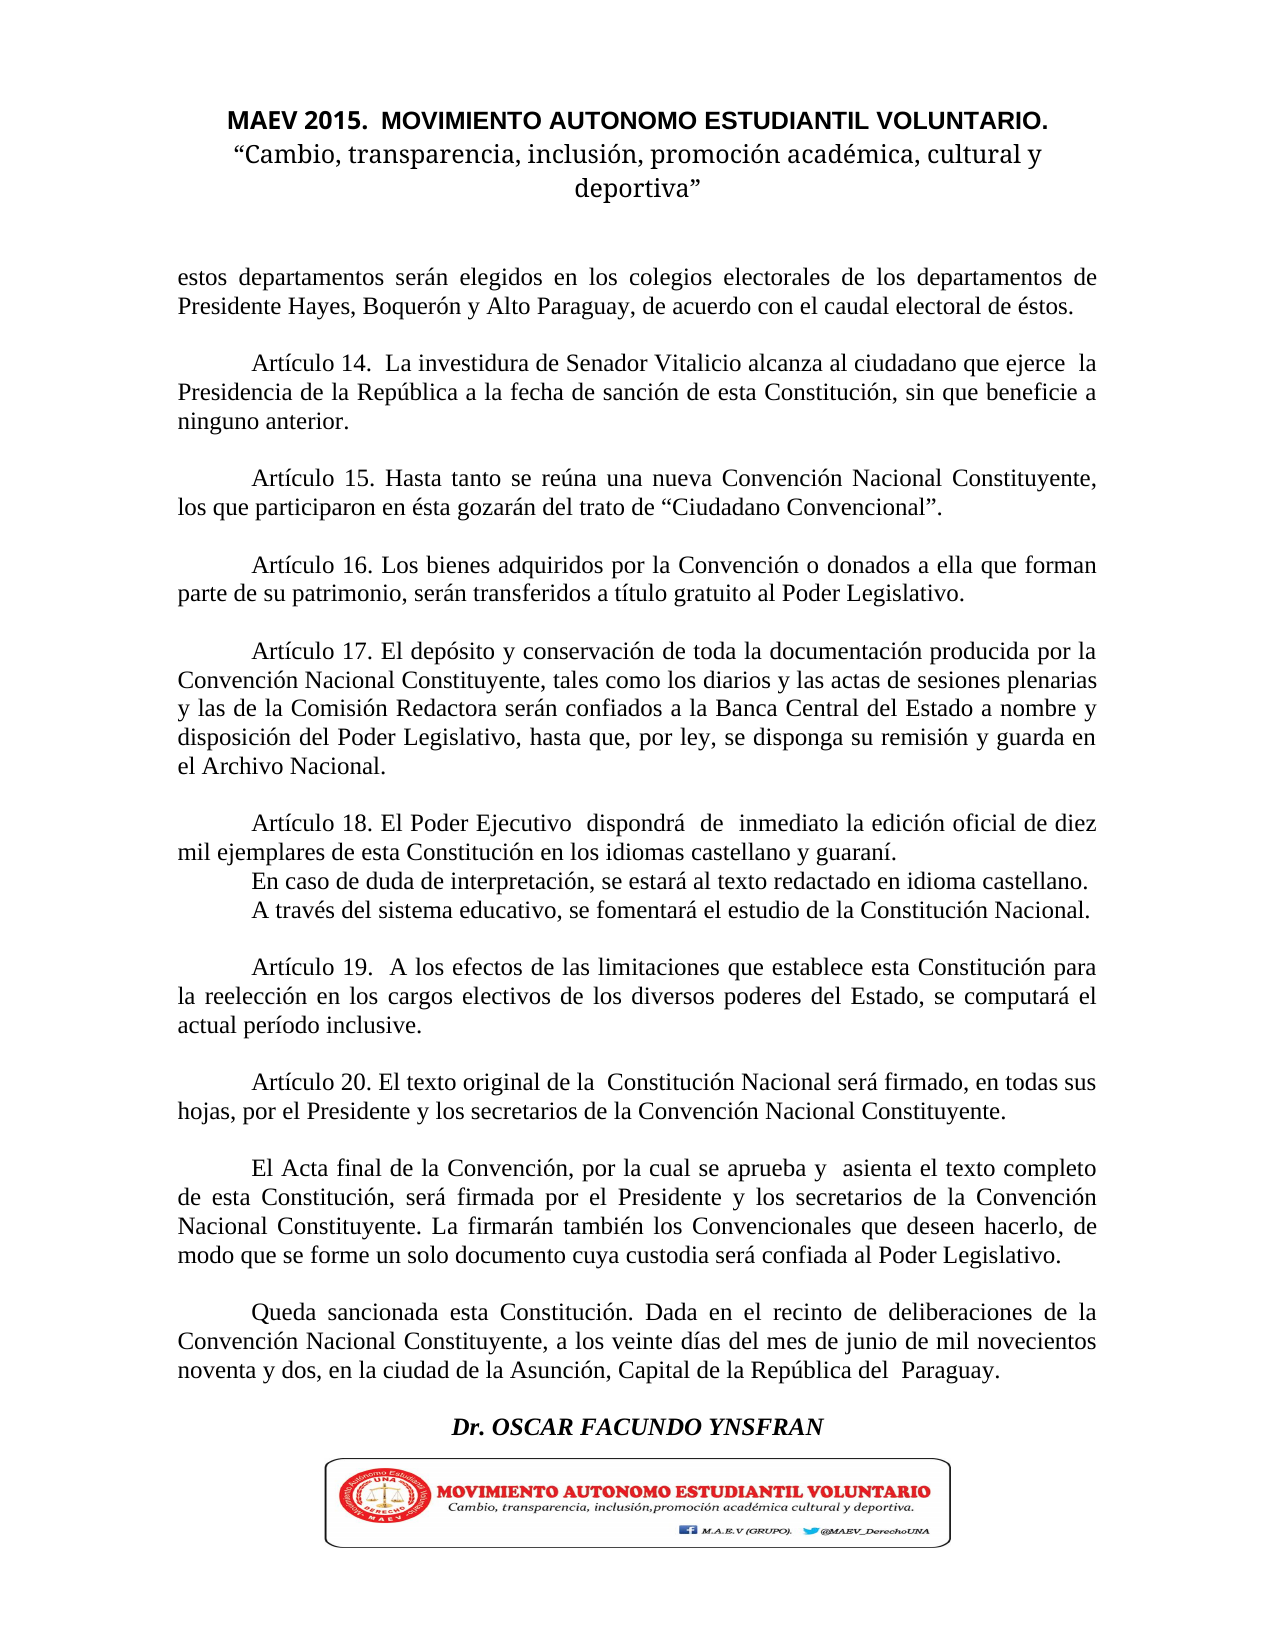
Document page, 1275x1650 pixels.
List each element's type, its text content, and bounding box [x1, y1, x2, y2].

text Artículo 15. Hasta tanto se reúna una nueva Convención Nacional Constituyente, los que participaron en ésta gozarán del trato de “Ciudadano Convencional”. [177, 463, 1098, 521]
text Artículo 18. El Poder Ejecutivo dispondrá de inmediato la edición oficial de diez mil ejemplares de esta Constitución en los idiomas castellano y guaraní. [177, 808, 1098, 866]
text En caso de duda de interpretación, se estará al texto redactado en idioma castellano. [177, 866, 1098, 895]
text Artículo 16. Los bienes adquiridos por la Convención o donados a ella que forman parte de su patrimonio, serán transferidos a título gratuito al Poder Legislativo. [177, 550, 1098, 607]
text Dr. OSCAR FACUNDO YNSFRAN [177, 1412, 1098, 1441]
text Queda sancionada esta Constitución. Dada en el recinto de deliberaciones de la Convención Nacional Constituyente, a los veinte días del mes de junio de mil novecientos noventa y dos, en la ciudad de la Asunción, Capital de la República del Paraguay. [177, 1297, 1098, 1383]
text Artículo 19. A los efectos de las limitaciones que establece esta Constitución para la reelección en los cargos electivos de los diversos poderes del Estado, se computará el actual período inclusive. [177, 952, 1098, 1038]
text Artículo 14. La investidura de Senador Vitalicio alcanza al ciudadano que ejerce la Presidencia de la República a la fecha de sanción de esta Constitución, sin que beneficie a ninguno anterior. [177, 348, 1098, 435]
text A través del sistema educativo, se fomentará el estudio de la Constitución Nacional. [177, 895, 1098, 923]
text Artículo 17. El depósito y conservación de toda la documentación producida por la Convención Nacional Constituyente, tales como los diarios y las actas de sesiones plenarias y las de la Comisión Redactora serán confiados a la Banca Central del Estado a nombre y disposición del Poder Legislativo, hasta que, por ley, se disponga su remisión y guarda en el Archivo Nacional. [177, 636, 1098, 780]
text Artículo 20. El texto original de la Constitución Nacional será firmado, en todas sus hojas, por el Presidente y los secretarios de la Convención Nacional Constituyente. [177, 1067, 1098, 1125]
picture [324, 1458, 951, 1548]
text El Acta final de la Convención, por la cual se aprueba y asienta el texto completo de esta Constitución, será firmada por el Presidente y los secretarios de la Convención Nacional Constituyente. La firmarán también los Convencionales que deseen hacerlo, de modo que se forme un solo documento cuya custodia será confiada al Poder Legislativo. [177, 1153, 1098, 1268]
